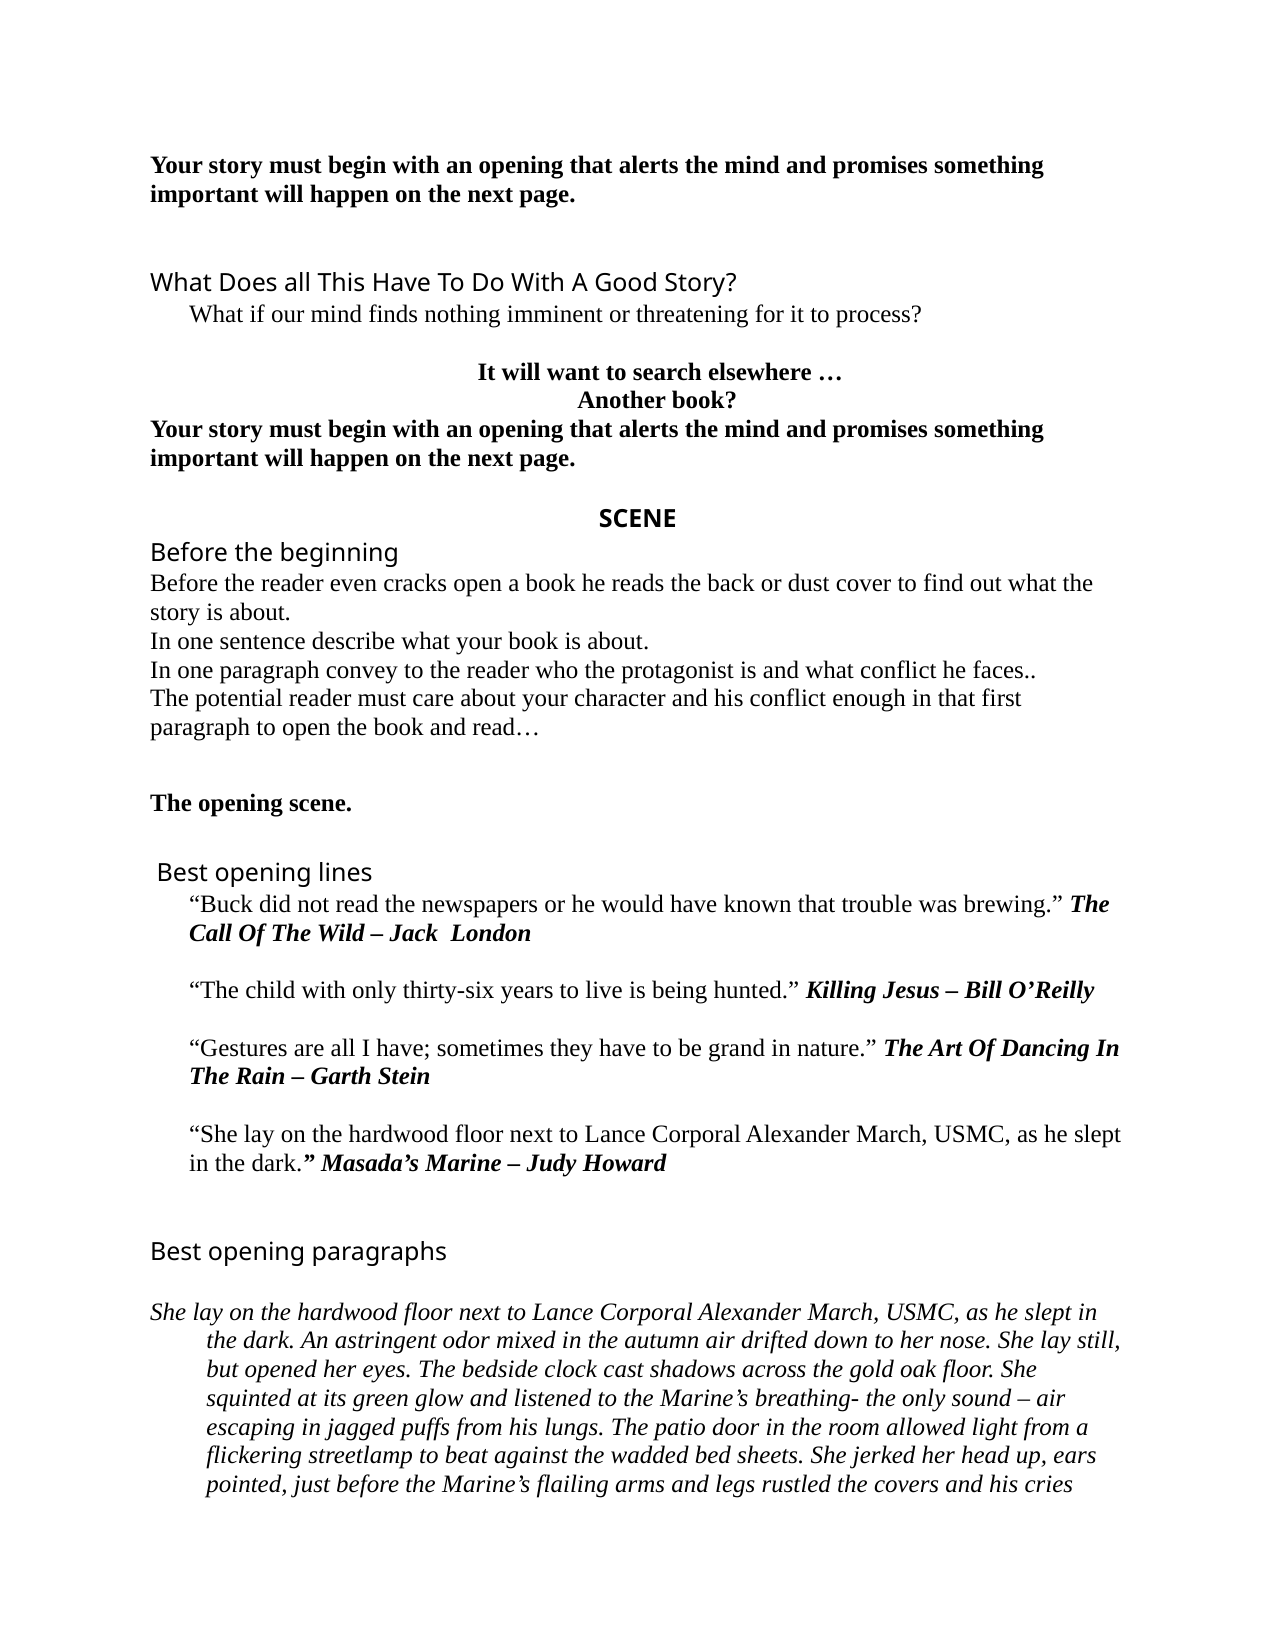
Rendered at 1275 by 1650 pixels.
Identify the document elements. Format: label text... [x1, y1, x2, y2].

subtitle Best opening paragraphs [150, 1234, 1125, 1268]
subtitle Your story must begin with an opening that alerts the mind and promises something important will happen on the next page. [150, 150, 1125, 207]
subtitle “She lay on the hardwood floor next to Lance Corporal Alexander March, USMC, as he slept in the dark.” Masada’s Marine – Judy Howard [189, 1119, 1125, 1176]
subtitle Before the beginning [150, 534, 1125, 568]
subtitle It will want to search elsewhere … [189, 357, 1125, 385]
subtitle Best opening lines [150, 855, 1125, 889]
subtitle Before the reader even cracks open a book he reads the back or dust cover to find out what the story is about. [150, 568, 1125, 626]
subtitle The opening scene. [150, 788, 1125, 817]
subtitle “Gestures are all I have; sometimes they have to be grand in nature.” The Art Of Dancing In The Rain – Garth Stein [189, 1033, 1125, 1090]
subtitle Another book? [189, 385, 1125, 414]
subtitle What Does all This Have To Do With A Good Story? [150, 265, 1125, 299]
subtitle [150, 1297, 1125, 1498]
subtitle In one sentence describe what your book is about. [150, 626, 1125, 655]
subtitle SCENE [150, 500, 1125, 534]
subtitle What if our mind finds nothing imminent or threatening for it to process? [189, 299, 1125, 328]
subtitle The potential reader must care about your character and his conflict enough in that first paragraph to open the book and read… [150, 683, 1125, 741]
subtitle “Buck did not read the newspapers or he would have known that trouble was brewing.” The Call Of The Wild – Jack London [189, 889, 1125, 946]
subtitle Your story must begin with an opening that alerts the mind and promises something important will happen on the next page. [150, 414, 1125, 472]
subtitle In one paragraph convey to the reader who the protagonist is and what conflict he faces.. [150, 655, 1125, 683]
subtitle “The child with only thirty-six years to live is being hunted.” Killing Jesus – Bill O’Reilly [189, 975, 1125, 1004]
